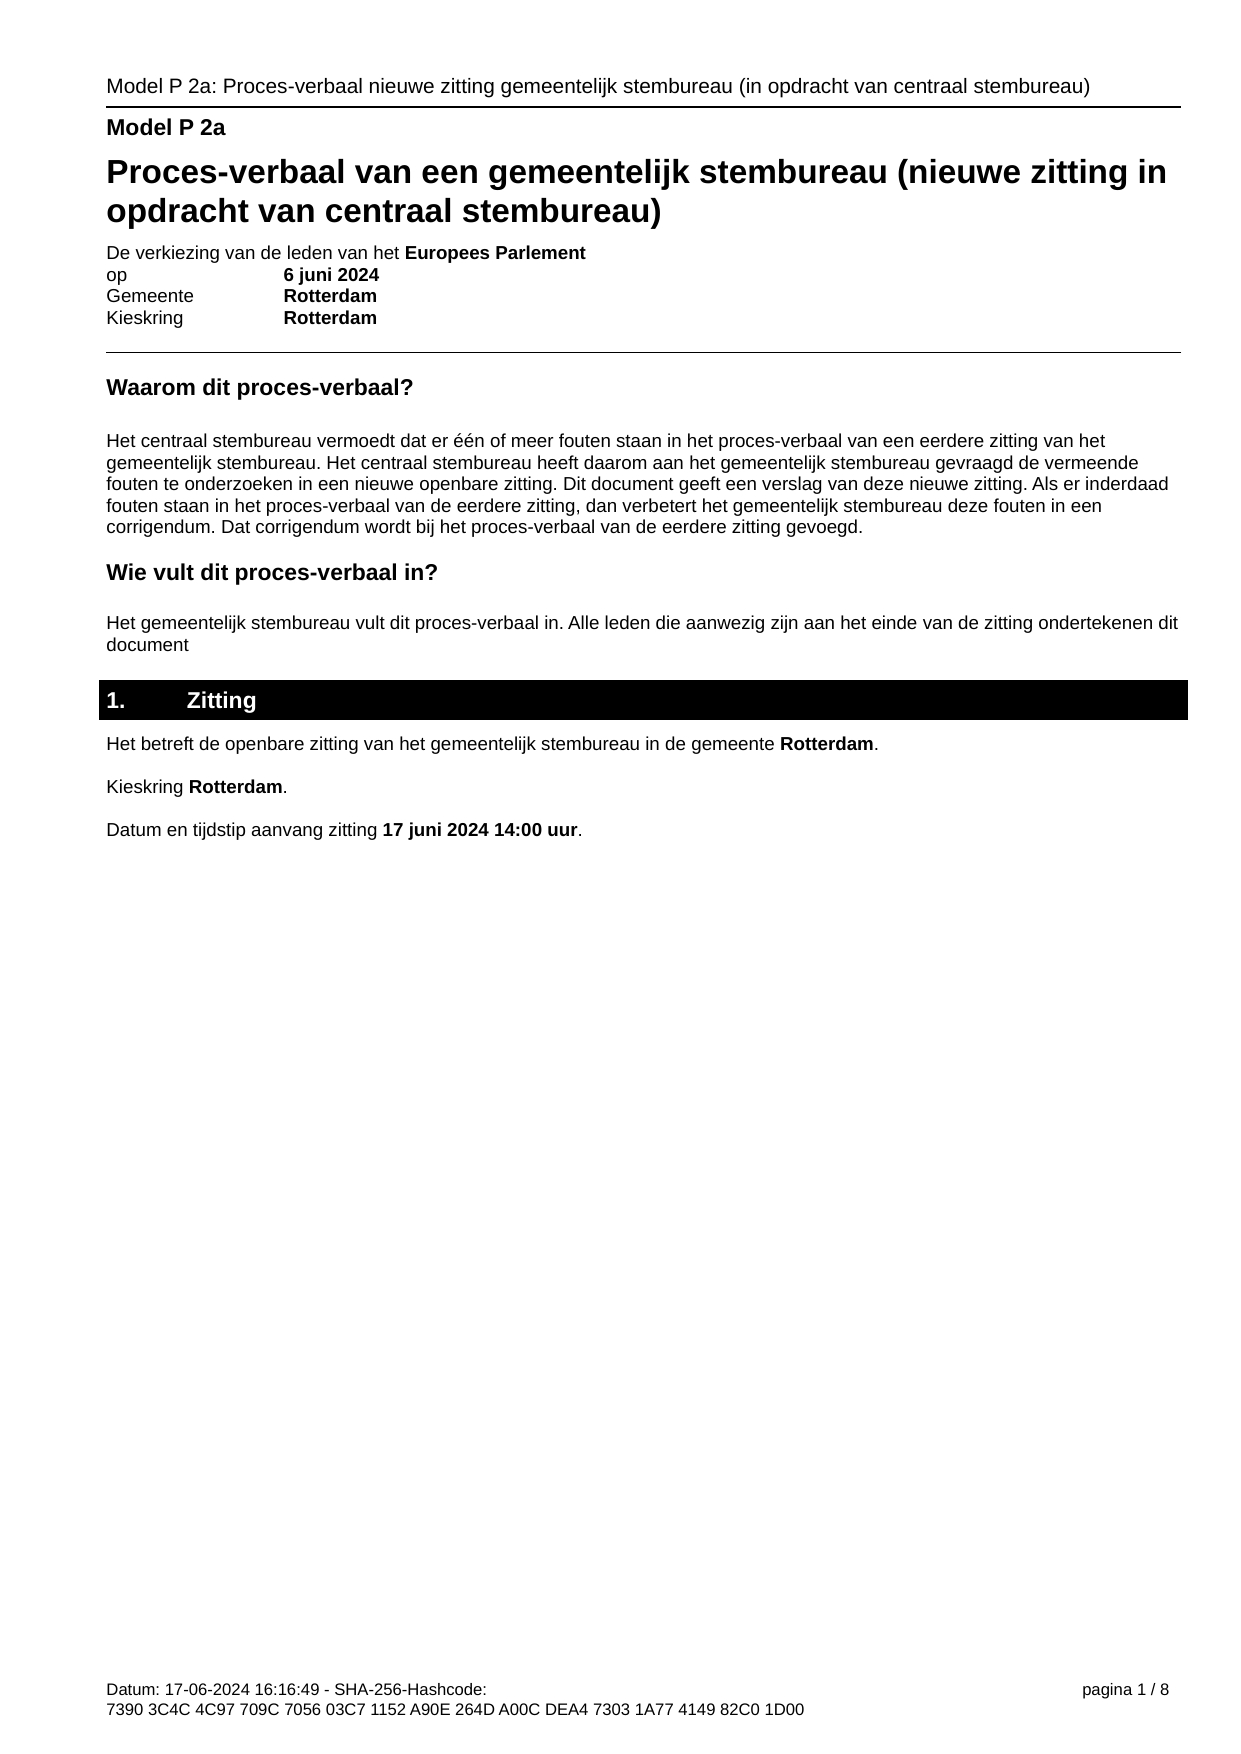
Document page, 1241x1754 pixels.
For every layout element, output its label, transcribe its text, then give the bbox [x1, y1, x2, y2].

table_header 6 juni 2024 [283, 264, 1181, 285]
subtitle Zitting [104, 685, 1183, 715]
table_cell Rotterdam [283, 285, 1181, 307]
text Het gemeentelijk stembureau vult dit proces-verbaal in. Alle leden die aanwezig zijn aan het einde van de zitting ondertekenen dit document [106, 612, 1181, 655]
text Het centraal stembureau vermoedt dat er één of meer fouten staan in het proces-verbaal van een eerdere zitting van het gemeentelijk stembureau. Het centraal stembureau heeft daarom aan het gemeentelijk stembureau gevraagd de vermeende fouten te onderzoeken in een nieuwe openbare zitting. Dit document geeft een verslag van deze nieuwe zitting. Als er inderdaad fouten staan in het proces-verbaal van de eerdere zitting, dan verbetert het gemeentelijk stembureau deze fouten in een corrigendum. Dat corrigendum wordt bij het proces-verbaal van de eerdere zitting gevoegd. [106, 430, 1181, 538]
text De verkiezing van de leden van het Europees Parlement [106, 242, 1181, 263]
text Kieskring Rotterdam. [106, 776, 1181, 797]
text Datum en tijdstip aanvang zitting 17 juni 2024 14:00 uur. [106, 819, 1181, 840]
table_cell Gemeente [106, 285, 283, 307]
text Wie vult dit proces-verbaal in? [106, 559, 1181, 586]
table_cell Kieskring [106, 307, 283, 328]
title Model P 2a [106, 108, 1181, 140]
table_header op [106, 264, 283, 285]
text Waarom dit proces-verbaal? [106, 374, 1181, 401]
table_cell Rotterdam [283, 307, 1181, 328]
subtitle Proces-verbaal van een gemeentelijk stembureau (nieuwe zitting in opdracht van centraal stembureau) [106, 152, 1181, 229]
text Het betreft de openbare zitting van het gemeentelijk stembureau in de gemeente Rotterdam. [106, 732, 1181, 754]
